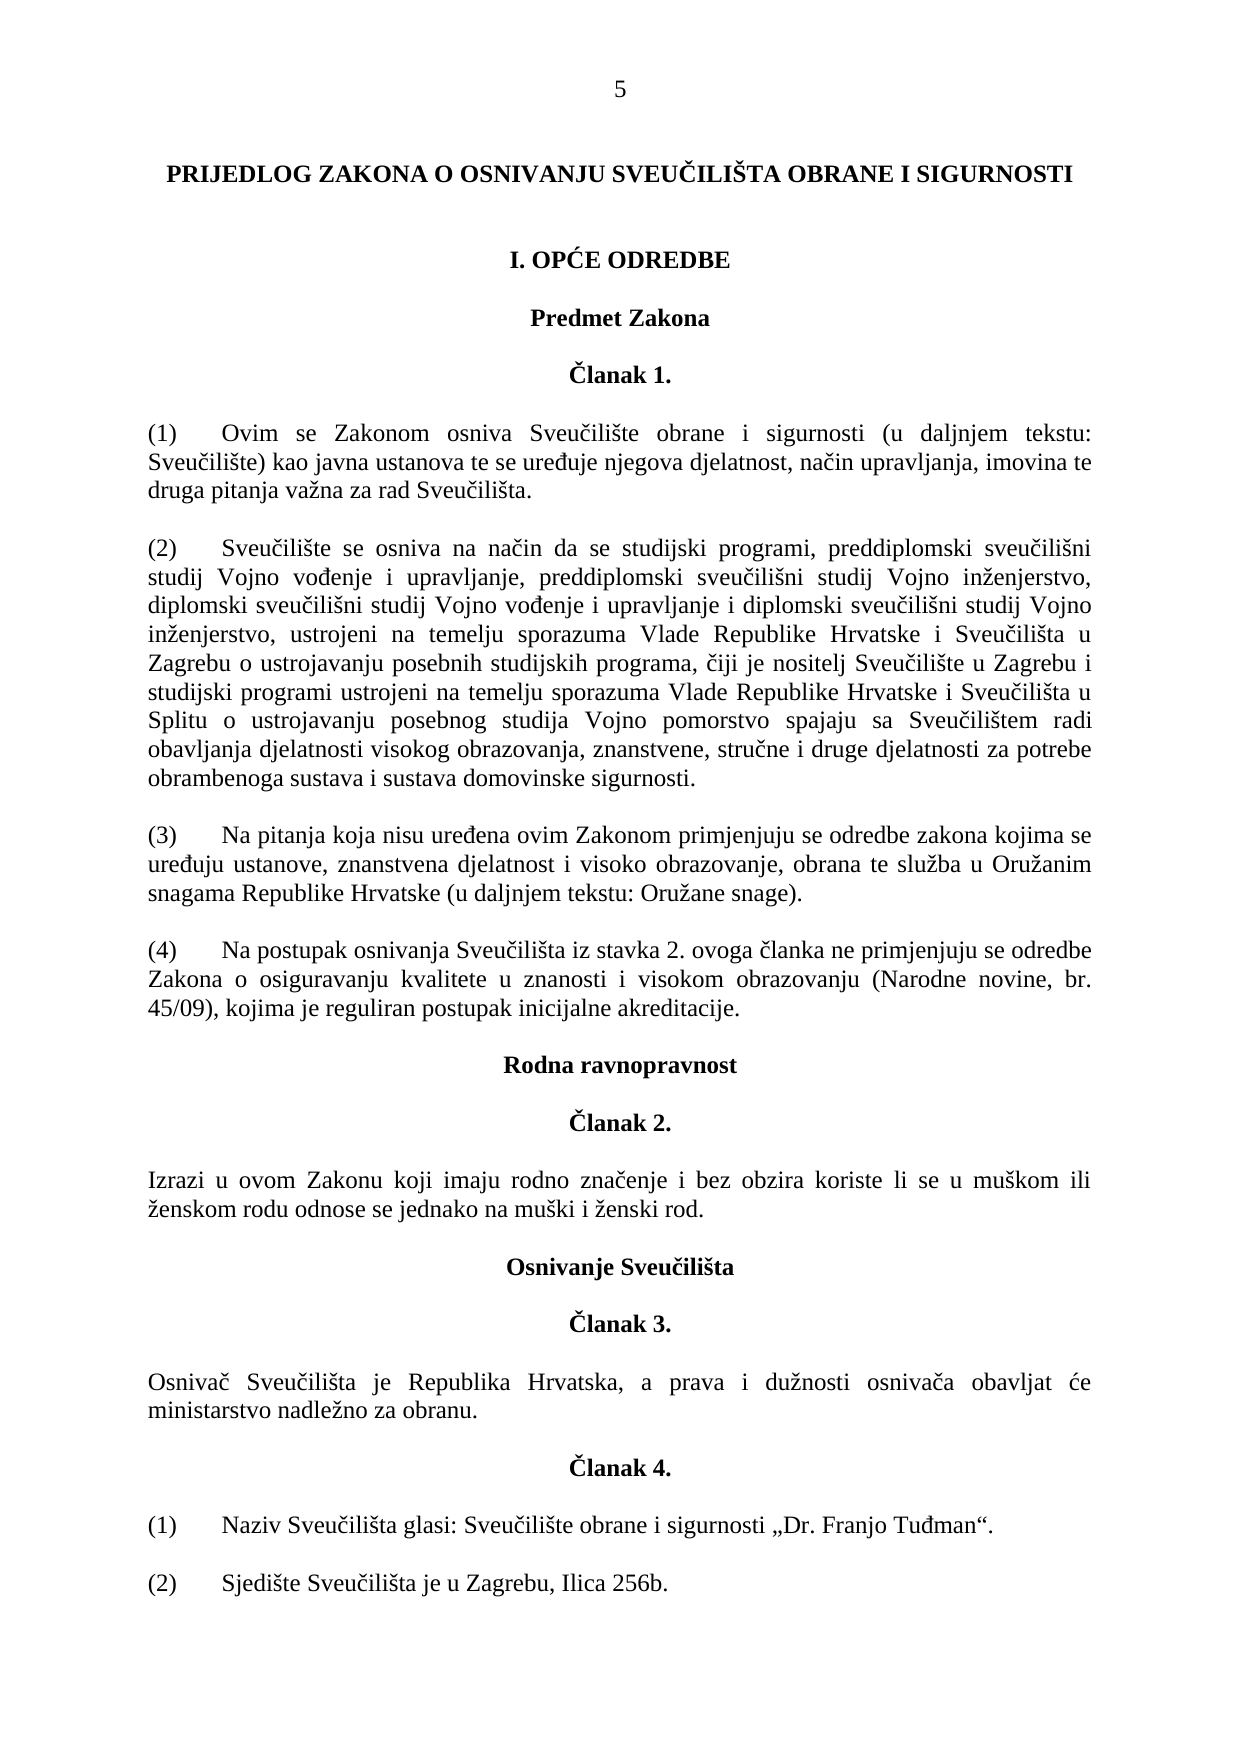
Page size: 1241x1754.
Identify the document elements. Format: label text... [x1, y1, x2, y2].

text (3) Na pitanja koja nisu uređena ovim Zakonom primjenjuju se odredbe zakona kojima se uređuju ustanove, znanstvena djelatnost i visoko obrazovanje, obrana te služba u Oružanim snagama Republike Hrvatske (u daljnjem tekstu: Oružane snage). [148, 821, 1093, 907]
text Članak 2. [148, 1108, 1093, 1137]
text (2) Sjedište Sveučilišta je u Zagrebu, Ilica 256b. [148, 1568, 1093, 1597]
text PRIJEDLOG ZAKONA O OSNIVANJU SVEUČILIŠTA OBRANE I SIGURNOSTI [148, 159, 1093, 188]
text Članak 4. [148, 1453, 1093, 1482]
text Članak 3. [148, 1309, 1093, 1338]
text (2) Sveučilište se osniva na način da se studijski programi, preddiplomski sveučilišni studij Vojno vođenje i upravljanje, preddiplomski sveučilišni studij Vojno inženjerstvo, diplomski sveučilišni studij Vojno vođenje i upravljanje i diplomski sveučilišni studij Vojno inženjerstvo, ustrojeni na temelju sporazuma Vlade Republike Hrvatske i Sveučilišta u Zagrebu o ustrojavanju posebnih studijskih programa, čiji je nositelj Sveučilište u Zagrebu i studijski programi ustrojeni na temelju sporazuma Vlade Republike Hrvatske i Sveučilišta u Splitu o ustrojavanju posebnog studija Vojno pomorstvo spajaju sa Sveučilištem radi obavljanja djelatnosti visokog obrazovanja, znanstvene, stručne i druge djelatnosti za potrebe obrambenoga sustava i sustava domovinske sigurnosti. [148, 533, 1093, 792]
text Rodna ravnopravnost [148, 1051, 1093, 1079]
text Osnivanje Sveučilišta [148, 1252, 1093, 1281]
text (1) Ovim se Zakonom osniva Sveučilište obrane i sigurnosti (u daljnjem tekstu: Sveučilište) kao javna ustanova te se uređuje njegova djelatnost, način upravljanja, imovina te druga pitanja važna za rad Sveučilišta. [148, 418, 1093, 504]
text Izrazi u ovom Zakonu koji imaju rodno značenje i bez obzira koriste li se u muškom ili ženskom rodu odnose se jednako na muški i ženski rod. [148, 1166, 1093, 1223]
text Predmet Zakona [148, 303, 1093, 332]
text Osnivač Sveučilišta je Republika Hrvatska, a prava i dužnosti osnivača obavljat će ministarstvo nadležno za obranu. [148, 1367, 1093, 1424]
text I. OPĆE ODREDBE [148, 246, 1093, 274]
text Članak 1. [148, 361, 1093, 389]
text (4) Na postupak osnivanja Sveučilišta iz stavka 2. ovoga članka ne primjenjuju se odredbe Zakona o osiguravanju kvalitete u znanosti i visokom obrazovanju (Narodne novine, br. 45/09), kojima je reguliran postupak inicijalne akreditacije. [148, 936, 1093, 1022]
text (1) Naziv Sveučilišta glasi: Sveučilište obrane i sigurnosti „Dr. Franjo Tuđman“. [148, 1511, 1093, 1539]
